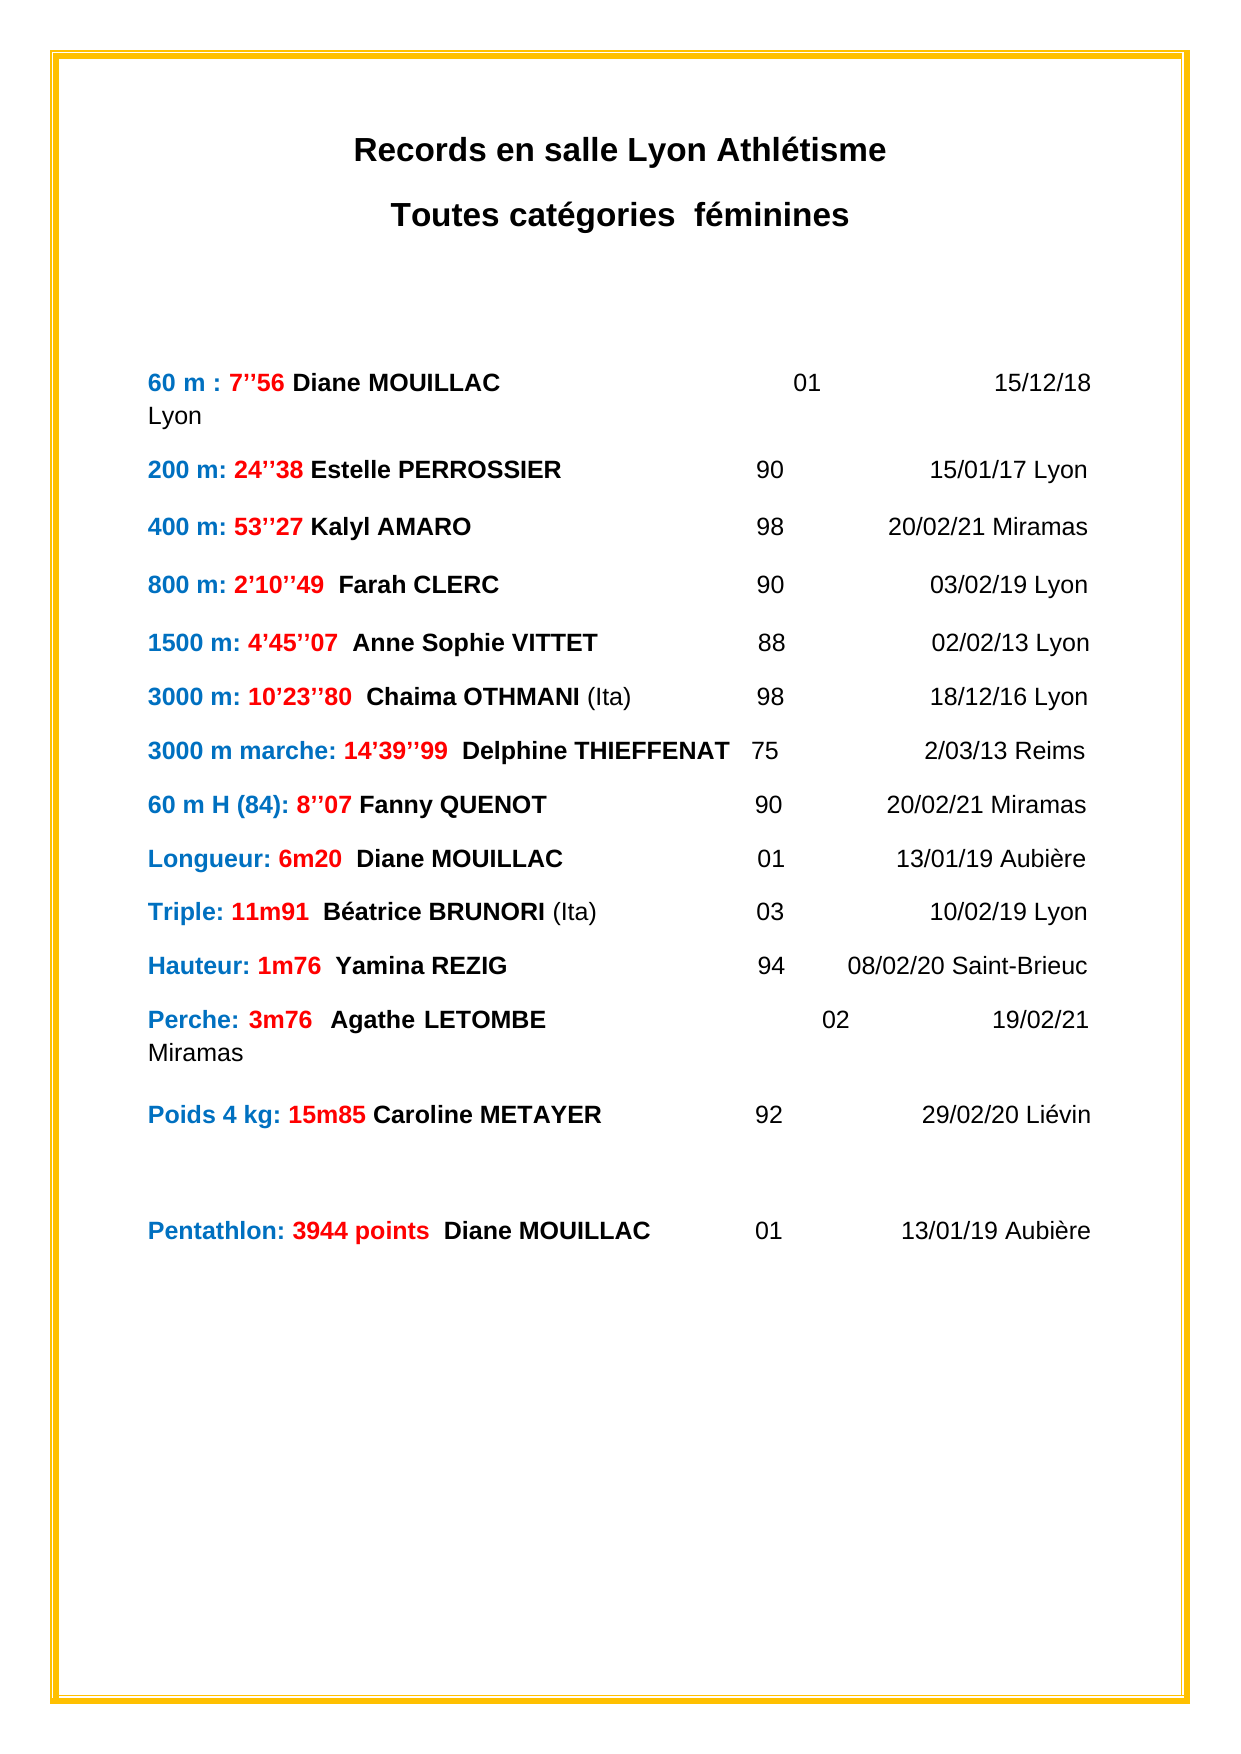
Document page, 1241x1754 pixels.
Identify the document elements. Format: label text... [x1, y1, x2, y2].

text Triple: 11m91 Béatrice BRUNORI (Ita) 03 10/02/19 Lyon [148, 897, 1092, 926]
text 60 m H (84): 8’’07 Fanny QUENOT 90 20/02/21 Miramas [148, 790, 1092, 818]
text 400 m: 53’’27 Kalyl AMARO 98 20/02/21 Miramas [148, 512, 1092, 541]
text Records en salle Lyon Athlétisme [148, 130, 1092, 168]
text Perche: 3m76 Agathe LETOMBE 02 19/02/21 Miramas [148, 1005, 1092, 1067]
text Toutes catégories féminines [148, 195, 1092, 233]
text Hauteur: 1m76 Yamina REZIG 94 08/02/20 Saint-Brieuc [148, 951, 1092, 980]
text 60 m : 7’’56 Diane MOUILLAC 01 15/12/18 Lyon [148, 368, 1092, 429]
text Pentathlon: 3944 points Diane MOUILLAC 01 13/01/19 Aubière [148, 1216, 1092, 1245]
text 3000 m: 10’23’’80 Chaima OTHMANI (Ita) 98 18/12/16 Lyon [148, 682, 1092, 711]
text 3000 m marche: 14’39’’99 Delphine THIEFFENAT 75 2/03/13 Reims [148, 736, 1092, 764]
text 1500 m: 4’45’’07 Anne Sophie VITTET 88 02/02/13 Lyon [148, 628, 1092, 657]
text 200 m: 24’’38 Estelle PERROSSIER 90 15/01/17 Lyon [148, 454, 1092, 483]
text 800 m: 2’10’’49 Farah CLERC 90 03/02/19 Lyon [148, 570, 1092, 599]
text Poids 4 kg: 15m85 Caroline METAYER 92 29/02/20 Liévin [148, 1100, 1092, 1129]
text Longueur: 6m20 Diane MOUILLAC 01 13/01/19 Aubière [148, 843, 1092, 872]
